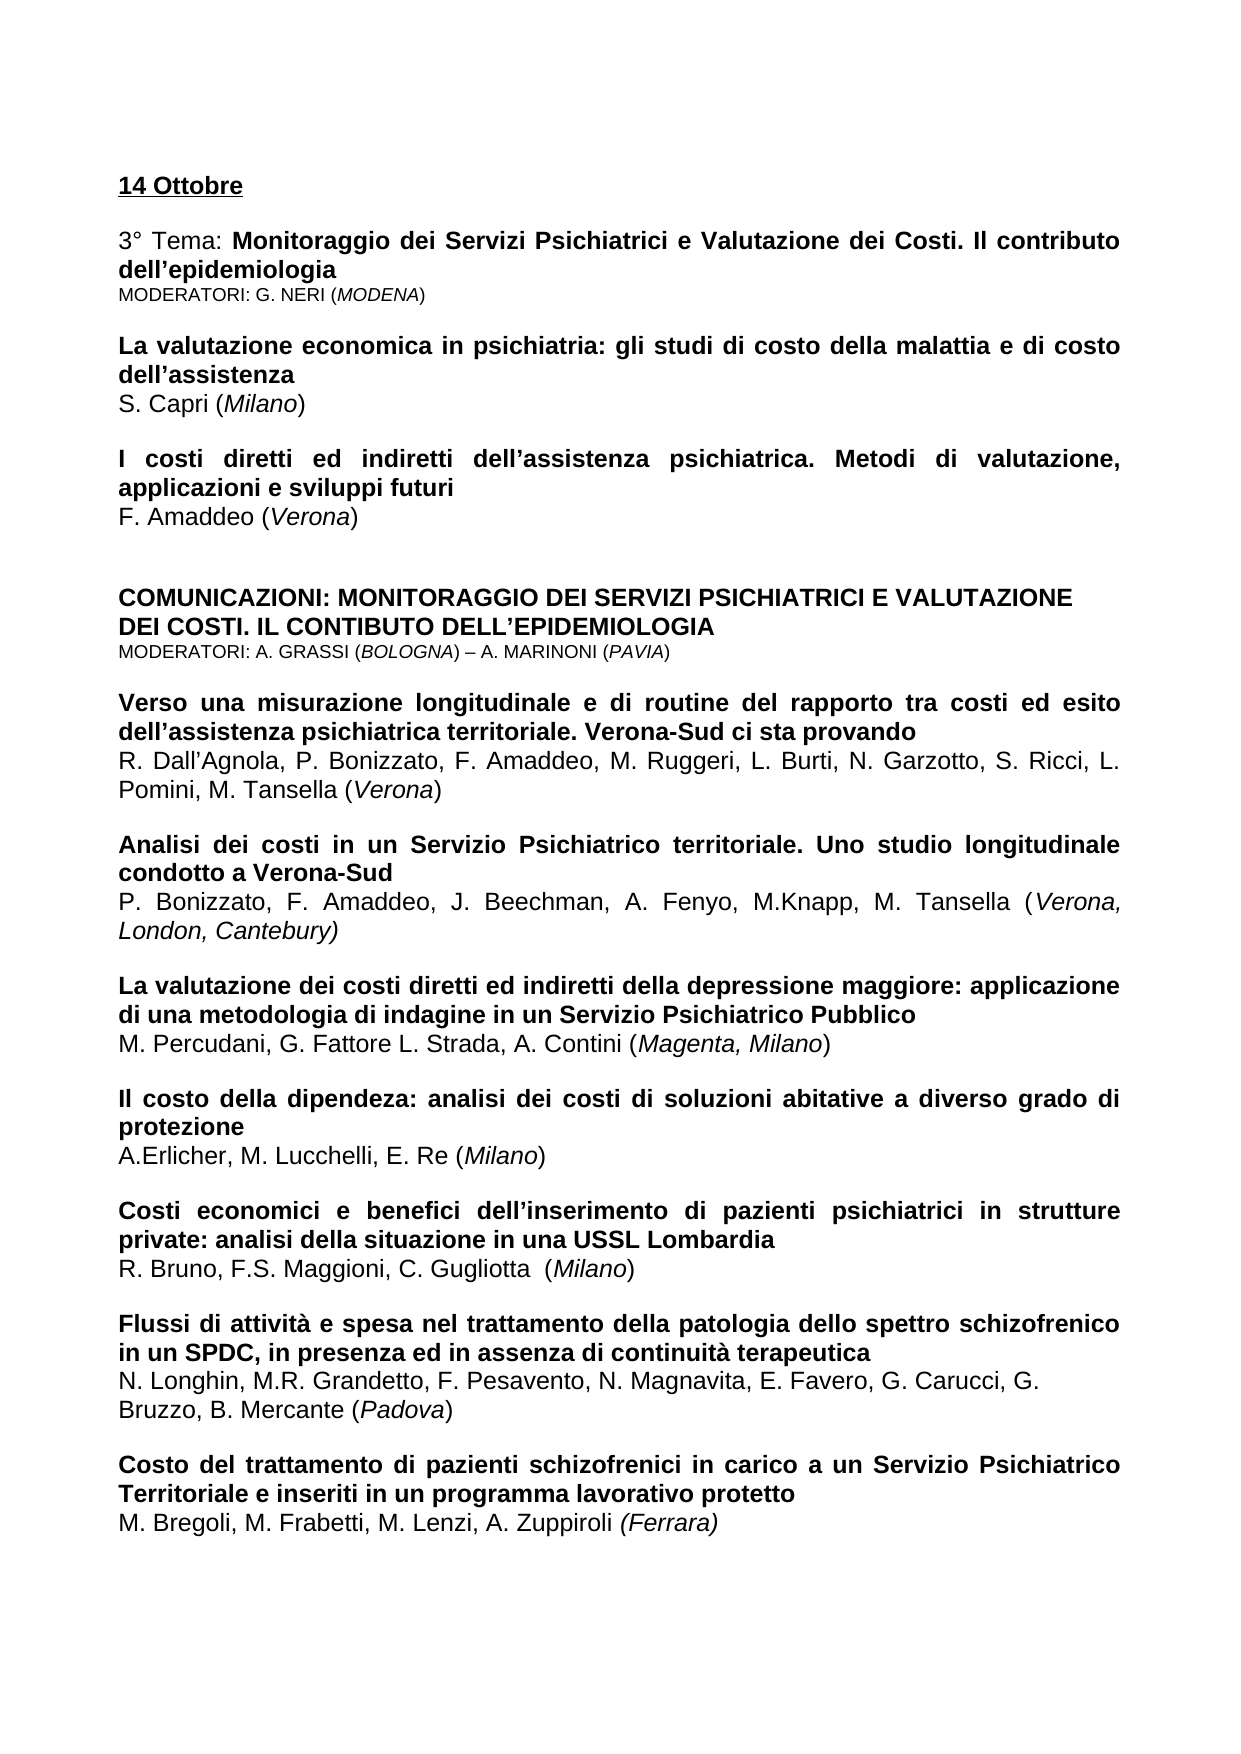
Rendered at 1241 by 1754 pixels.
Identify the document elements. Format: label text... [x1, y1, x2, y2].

text I costi diretti ed indiretti dell’assistenza psichiatrica. Metodi di valutazione, applicazioni e sviluppi futuri [118, 444, 1122, 501]
text MODERATORI: A. GRASSI (BOLOGNA) – A. MARINONI (PAVIA) [118, 640, 1122, 662]
text Flussi di attività e spesa nel trattamento della patologia dello spettro schizofrenico in un SPDC, in presenza ed in assenza di continuità terapeutica [118, 1309, 1122, 1366]
text La valutazione dei costi diretti ed indiretti della depressione maggiore: applicazione di una metodologia di indagine in un Servizio Psichiatrico Pubblico [118, 971, 1122, 1028]
text R. Dall’Agnola, P. Bonizzato, F. Amaddeo, M. Ruggeri, L. Burti, N. Garzotto, S. Ricci, L. Pomini, M. Tansella (Verona) [118, 746, 1122, 803]
text 3° Tema: Monitoraggio dei Servizi Psichiatrici e Valutazione dei Costi. Il contributo dell’epidemiologia [118, 226, 1122, 283]
text M. Bregoli, M. Frabetti, M. Lenzi, A. Zuppiroli (Ferrara) [118, 1508, 1122, 1536]
text Costo del trattamento di pazienti schizofrenici in carico a un Servizio Psichiatrico Territoriale e inseriti in un programma lavorativo protetto [118, 1450, 1122, 1508]
text S. Capri (Milano) [118, 389, 1122, 418]
text M. Percudani, G. Fattore L. Strada, A. Contini (Magenta, Milano) [118, 1028, 1122, 1057]
text Analisi dei costi in un Servizio Psichiatrico territoriale. Uno studio longitudinale condotto a Verona-Sud [118, 830, 1122, 887]
text 14 Ottobre [118, 171, 1122, 199]
text Verso una misurazione longitudinale e di routine del rapporto tra costi ed esito dell’assistenza psichiatrica territoriale. Verona-Sud ci sta provando [118, 688, 1122, 746]
text P. Bonizzato, F. Amaddeo, J. Beechman, A. Fenyo, M.Knapp, M. Tansella (Verona, London, Cantebury) [118, 887, 1122, 945]
text COMUNICAZIONI: MONITORAGGIO DEI SERVIZI PSICHIATRICI E VALUTAZIONE DEI COSTI. IL CONTIBUTO DELL’EPIDEMIOLOGIA [118, 583, 1122, 640]
text N. Longhin, M.R. Grandetto, F. Pesavento, N. Magnavita, E. Favero, G. Carucci, G. Bruzzo, B. Mercante (Padova) [118, 1366, 1122, 1424]
text Il costo della dipendeza: analisi dei costi di soluzioni abitative a diverso grado di protezione [118, 1084, 1122, 1141]
text Costi economici e benefici dell’inserimento di pazienti psichiatrici in strutture private: analisi della situazione in una USSL Lombardia [118, 1196, 1122, 1254]
text R. Bruno, F.S. Maggioni, C. Gugliotta (Milano) [118, 1254, 1122, 1282]
text La valutazione economica in psichiatria: gli studi di costo della malattia e di costo dell’assistenza [118, 331, 1122, 389]
text A.Erlicher, M. Lucchelli, E. Re (Milano) [118, 1141, 1122, 1170]
text F. Amaddeo (Verona) [118, 501, 1122, 530]
text MODERATORI: G. NERI (MODENA) [118, 283, 1122, 305]
